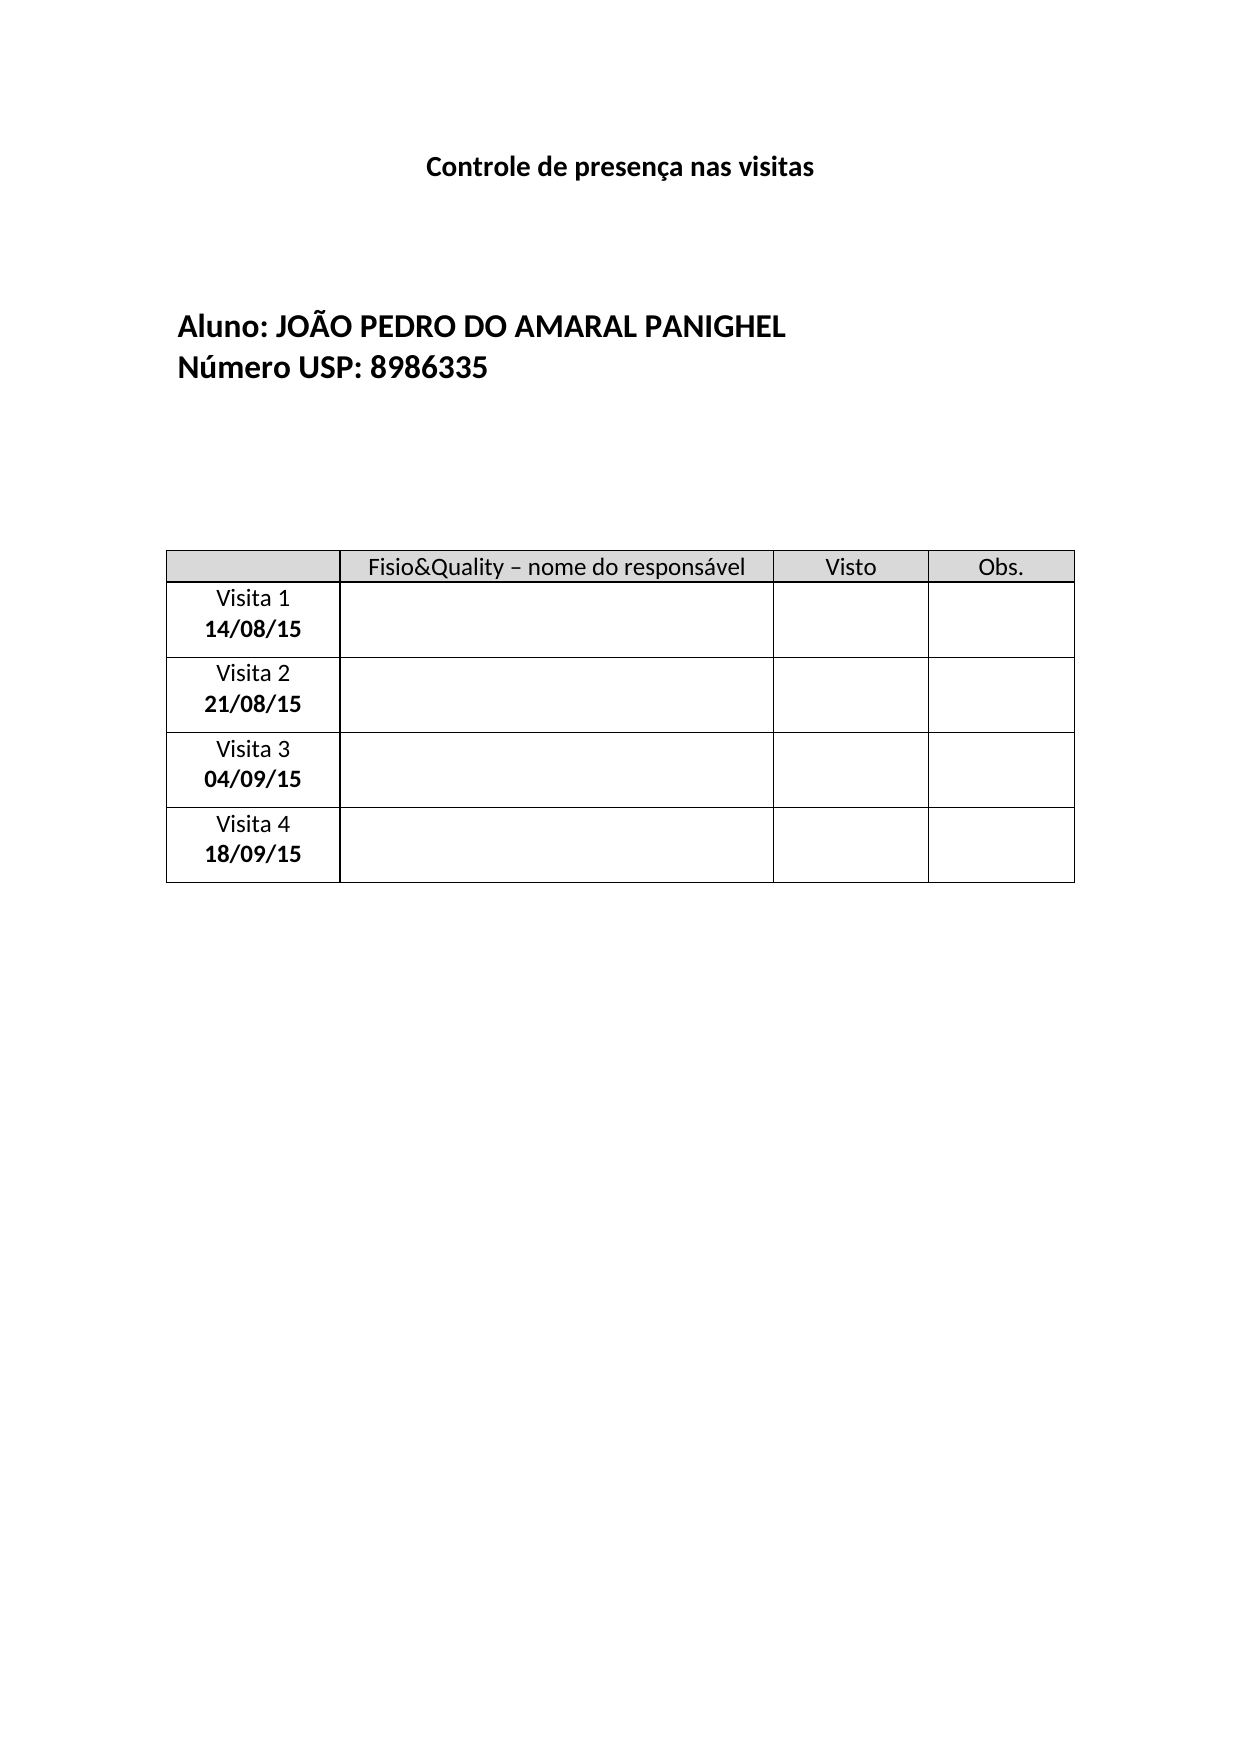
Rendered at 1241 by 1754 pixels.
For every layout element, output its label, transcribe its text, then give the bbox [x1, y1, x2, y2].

table_header Visto [774, 551, 928, 581]
table_cell [774, 733, 928, 807]
table_cell [774, 583, 928, 657]
text Número USP: 8986335 [177, 346, 1063, 387]
table_cell Visita 1 14/08/15 [167, 583, 339, 657]
table_cell Visita 4 18/09/15 [167, 808, 339, 882]
text Controle de presença nas visitas [177, 148, 1063, 183]
table_cell [774, 658, 928, 732]
table_header [167, 551, 339, 581]
table_header Obs. [929, 551, 1074, 581]
table_cell [929, 583, 1074, 657]
table_header Fisio&Quality – nome do responsável [341, 551, 773, 581]
table_cell [929, 658, 1074, 732]
text Aluno: JOÃO PEDRO DO AMARAL PANIGHEL [177, 305, 1063, 346]
table_cell [341, 658, 773, 732]
table_cell [341, 583, 773, 657]
table_cell Visita 3 04/09/15 [167, 733, 339, 807]
table_cell [929, 733, 1074, 807]
table_cell Visita 2 21/08/15 [167, 658, 339, 732]
table_cell [341, 733, 773, 807]
table_cell [341, 808, 773, 882]
table_cell [929, 808, 1074, 882]
table_cell [774, 808, 928, 882]
